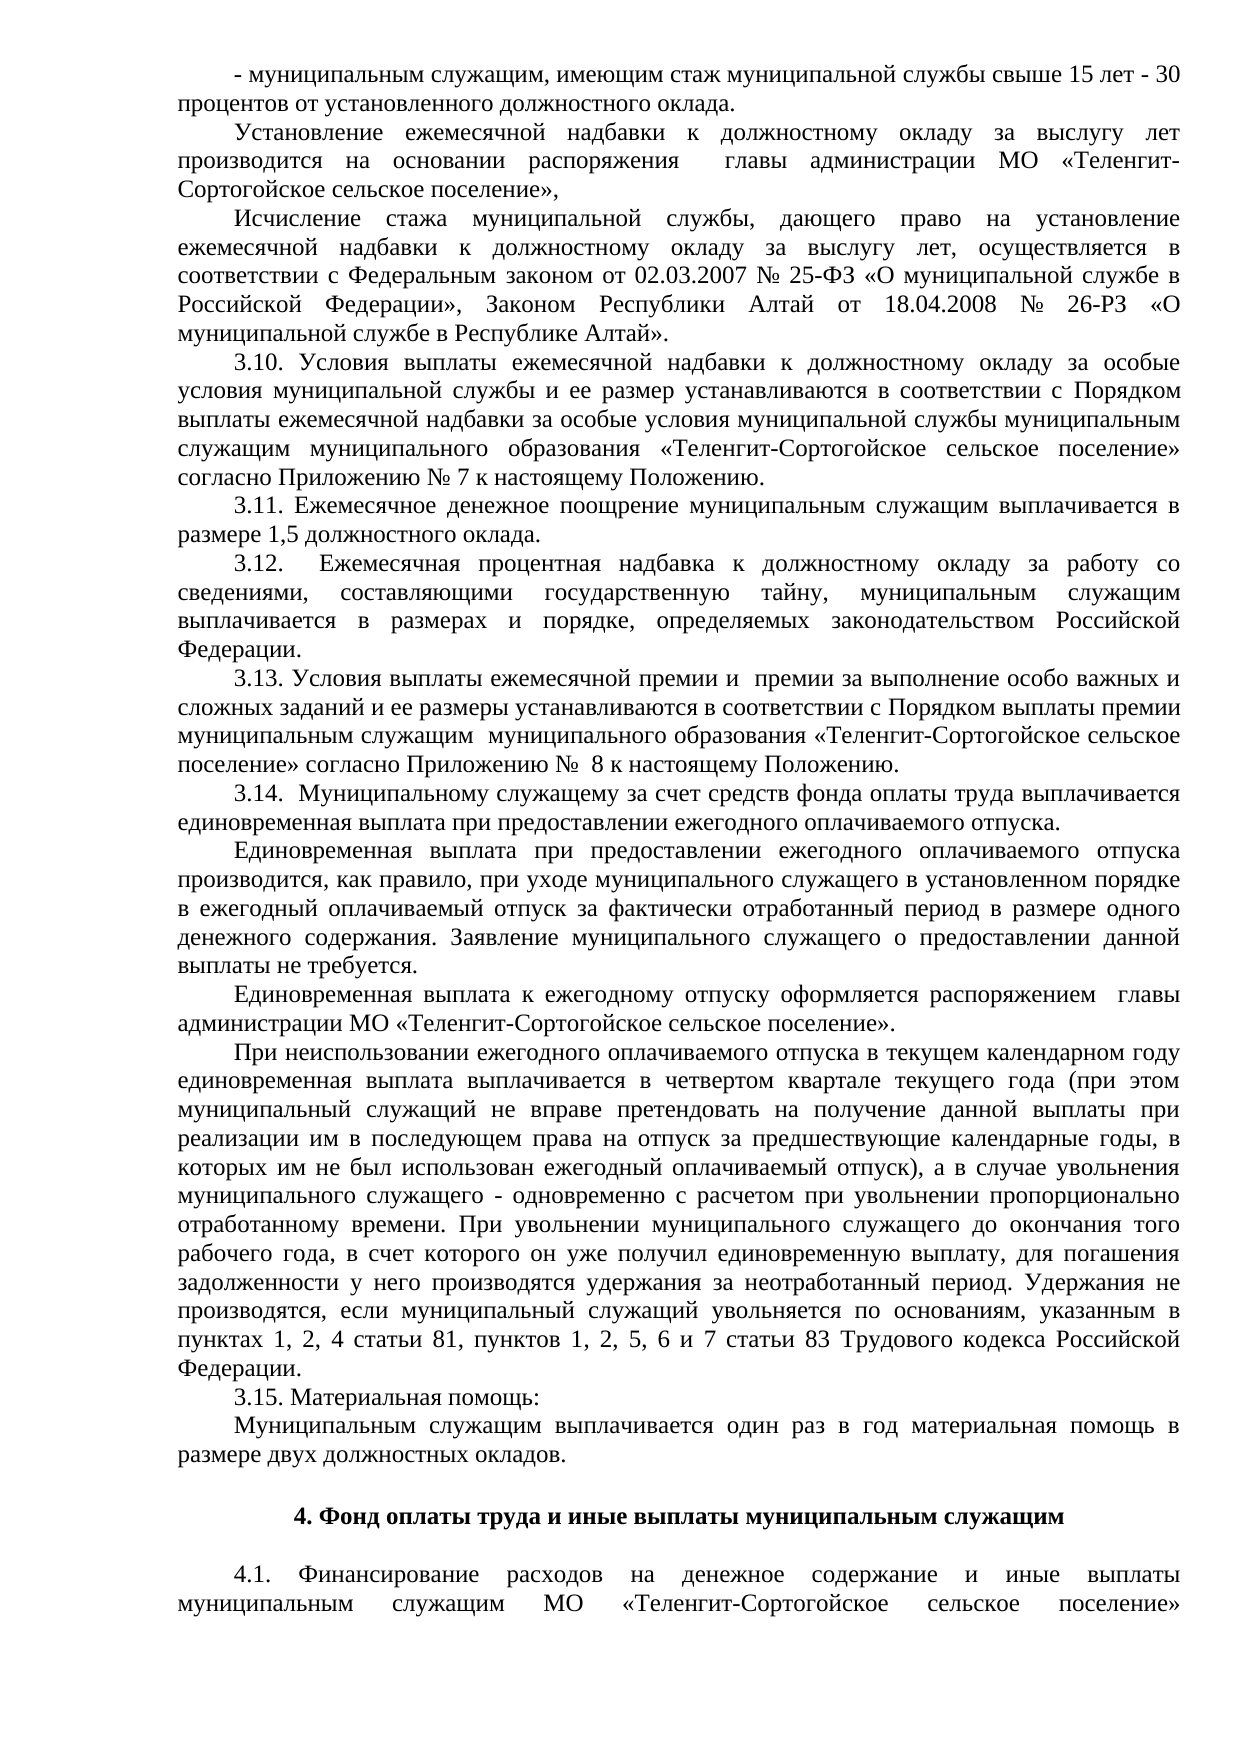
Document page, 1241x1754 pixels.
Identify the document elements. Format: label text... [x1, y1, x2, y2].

text 3.12. Ежемесячная процентная надбавка к должностному окладу за работу со сведениями, составляющими государственную тайну, муниципальным служащим выплачивается в размерах и порядке, определяемых законодательством Российской Федерации. [177, 548, 1181, 663]
text 3.11. Ежемесячное денежное поощрение муниципальным служащим выплачивается в размере 1,5 должностного оклада. [177, 490, 1181, 548]
text Единовременная выплата при предоставлении ежегодного оплачиваемого отпуска производится, как правило, при уходе муниципального служащего в установленном порядке в ежегодный оплачиваемый отпуск за фактически отработанный период в размере одного денежного содержания. Заявление муниципального служащего о предоставлении данной выплаты не требуется. [177, 835, 1181, 979]
text 4. Фонд оплаты труда и иные выплаты муниципальным служащим [177, 1501, 1181, 1530]
text 3.14. Муниципальному служащему за счет средств фонда оплаты труда выплачивается единовременная выплата при предоставлении ежегодного оплачиваемого отпуска. [177, 778, 1181, 835]
text Единовременная выплата к ежегодному отпуску оформляется распоряжением главы администрации МО «Теленгит-Сортогойское сельское поселение». [177, 979, 1181, 1037]
text - муниципальным служащим, имеющим стаж муниципальной службы свыше 15 лет - 30 процентов от установленного должностного оклада. [177, 59, 1181, 117]
text Исчисление стажа муниципальной службы, дающего право на установление ежемесячной надбавки к должностному окладу за выслугу лет, осуществляется в соответствии с Федеральным законом от 02.03.2007 № 25-ФЗ «О муниципальной службе в Российской Федерации», Законом Республики Алтай от 18.04.2008 № 26-РЗ «О муниципальной службе в Республике Алтай». [177, 203, 1181, 347]
text Установление ежемесячной надбавки к должностному окладу за выслугу лет производится на основании распоряжения главы администрации МО «Теленгит-Сортогойское сельское поселение», [177, 117, 1181, 203]
text Муниципальным служащим выплачивается один раз в год материальная помощь в размере двух должностных окладов. [177, 1410, 1181, 1468]
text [177, 1559, 1181, 1616]
text 3.10. Условия выплаты ежемесячной надбавки к должностному окладу за особые условия муниципальной службы и ее размер устанавливаются в соответствии с Порядком выплаты ежемесячной надбавки за особые условия муниципальной службы муниципальным служащим муниципального образования «Теленгит-Сортогойское сельское поселение» согласно Приложению № 7 к настоящему Положению. [177, 347, 1181, 490]
text 3.13. Условия выплаты ежемесячной премии и премии за выполнение особо важных и сложных заданий и ее размеры устанавливаются в соответствии с Порядком выплаты премии муниципальным служащим муниципального образования «Теленгит-Сортогойское сельское поселение» согласно Приложению № 8 к настоящему Положению. [177, 663, 1181, 778]
text При неиспользовании ежегодного оплачиваемого отпуска в текущем календарном году единовременная выплата выплачивается в четвертом квартале текущего года (при этом муниципальный служащий не вправе претендовать на получение данной выплаты при реализации им в последующем права на отпуск за предшествующие календарные годы, в которых им не был использован ежегодный оплачиваемый отпуск), а в случае увольнения муниципального служащего - одновременно с расчетом при увольнении пропорционально отработанному времени. При увольнении муниципального служащего до окончания того рабочего года, в счет которого он уже получил единовременную выплату, для погашения задолженности у него производятся удержания за неотработанный период. Удержания не производятся, если муниципальный служащий увольняется по основаниям, указанным в пунктах 1, 2, 4 статьи 81, пунктов 1, 2, 5, 6 и 7 статьи 83 Трудового кодекса Российской Федерации. [177, 1037, 1181, 1382]
text 3.15. Материальная помощь: [177, 1382, 1181, 1410]
